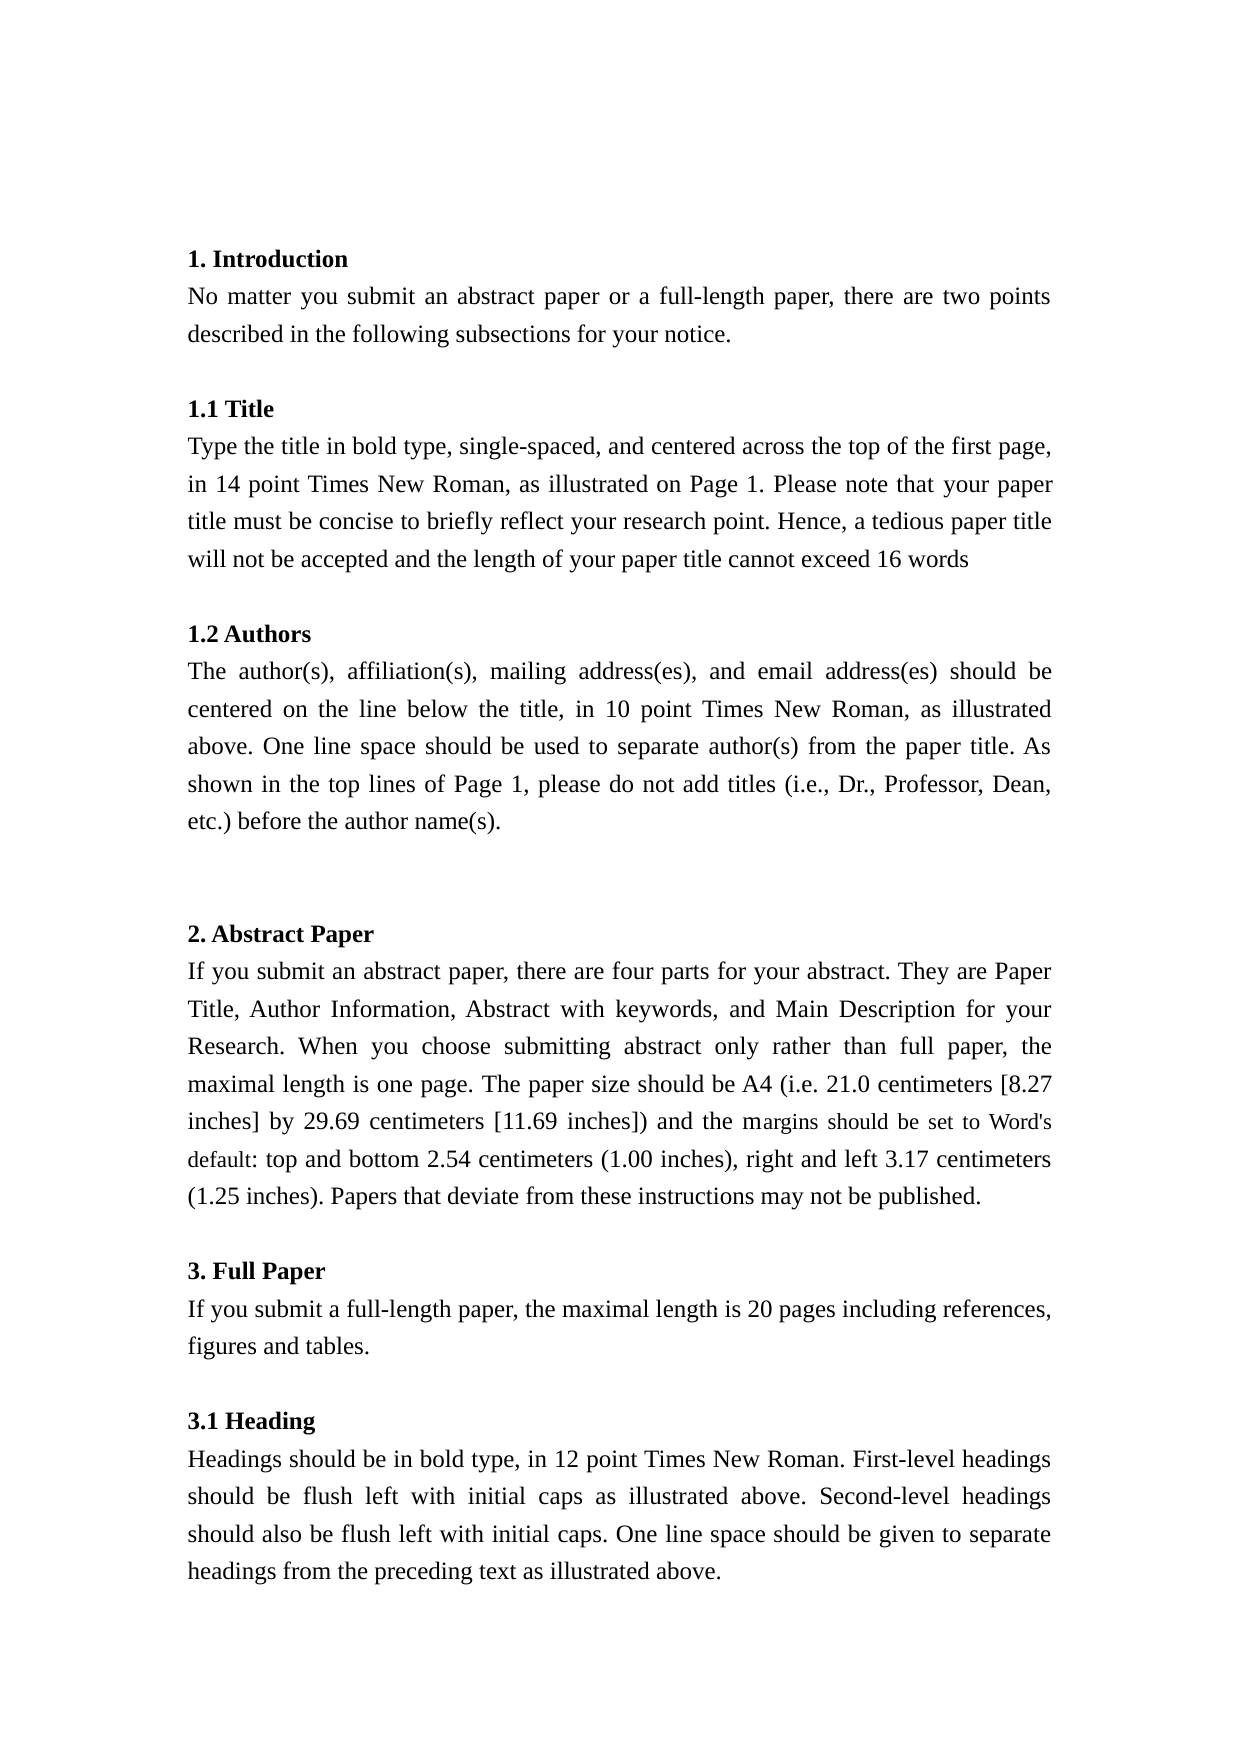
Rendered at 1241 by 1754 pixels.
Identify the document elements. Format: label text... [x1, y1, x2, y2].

text If you submit a full-length paper, the maximal length is 20 pages including references, figures and tables. [187, 1289, 1053, 1364]
text 1.2 Authors [187, 614, 1053, 652]
text 3.1 Heading [187, 1402, 1053, 1439]
text 1. Introduction [187, 239, 1053, 277]
text 1.1 Title [187, 389, 1053, 427]
text 3. Full Paper [187, 1252, 1053, 1289]
text Type the title in bold type, single-spaced, and centered across the top of the first page, in 14 point Times New Roman, as illustrated on Page 1. Please note that your paper title must be concise to briefly reflect your research point. Hence, a tedious paper title will not be accepted and the length of your paper title cannot exceed 16 words [187, 427, 1053, 577]
text 2. Abstract Paper [187, 914, 1053, 952]
text No matter you submit an abstract paper or a full-length paper, there are two points described in the following subsections for your notice. [187, 277, 1053, 352]
text Headings should be in bold type, in 12 point Times New Roman. First-level headings should be flush left with initial caps as illustrated above. Second-level headings should also be flush left with initial caps. One line space should be given to separate headings from the preceding text as illustrated above. [187, 1439, 1053, 1589]
text The author(s), affiliation(s), mailing address(es), and email address(es) should be centered on the line below the title, in 10 point Times New Roman, as illustrated above. One line space should be used to separate author(s) from the paper title. As shown in the top lines of Page 1, please do not add titles (i.e., Dr., Professor, Dean, etc.) before the author name(s). [187, 652, 1053, 839]
text If you submit an abstract paper, there are four parts for your abstract. They are Paper Title, Author Information, Abstract with keywords, and Main Description for your Research. When you choose submitting abstract only rather than full paper, the maximal length is one page. The paper size should be A4 (i.e. 21.0 centimeters [8.27 inches] by 29.69 centimeters [11.69 inches]) and the margins should be set to Word's default: top and bottom 2.54 centimeters (1.00 inches), right and left 3.17 centimeters (1.25 inches). Papers that deviate from these instructions may not be published. [187, 952, 1053, 1214]
